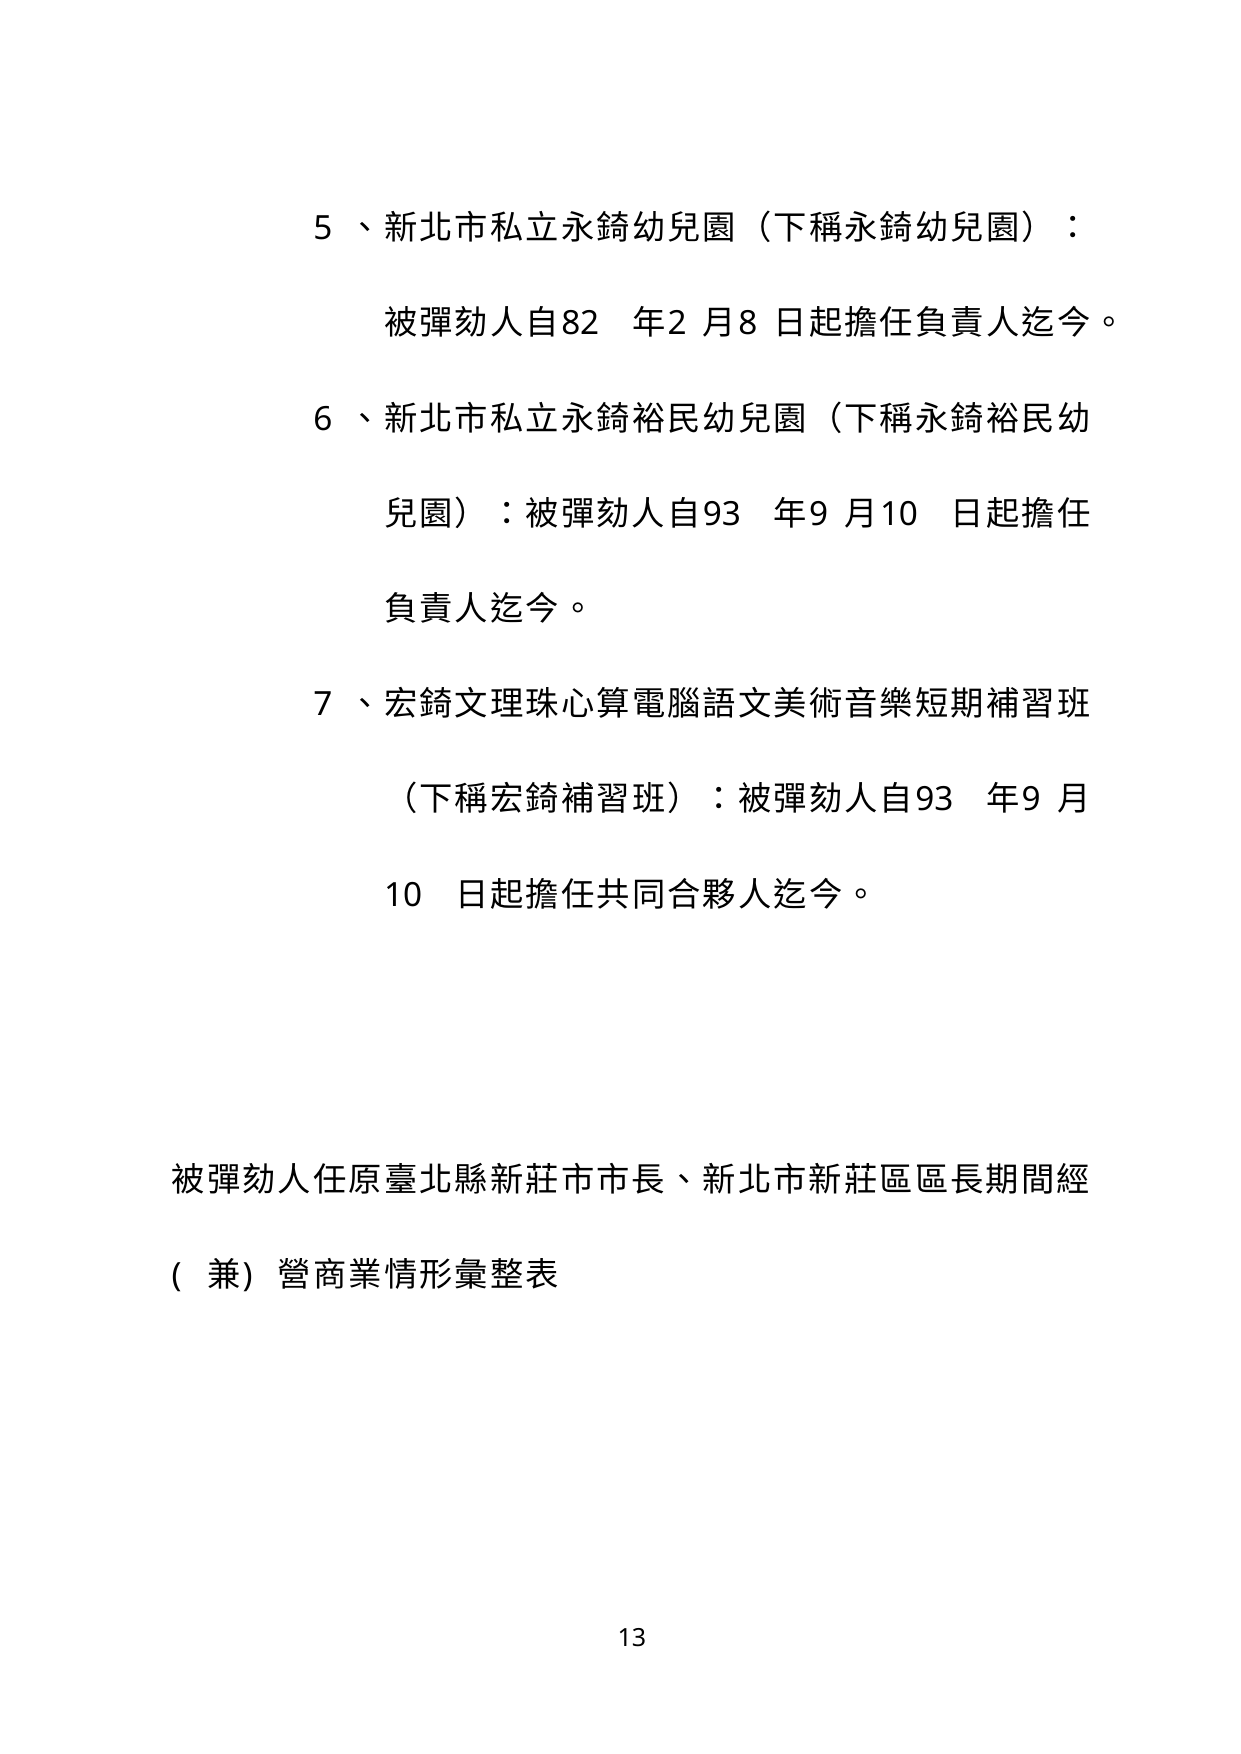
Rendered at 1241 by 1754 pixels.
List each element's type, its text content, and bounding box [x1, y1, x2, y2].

subtitle 新北市私立永錡裕民幼兒園（下稱永錡裕民幼兒園）：被彈劾人自93年9月10日起擔任負責人迄今。 [296, 368, 1092, 654]
subtitle 宏錡文理珠心算電腦語文美術音樂短期補習班（下稱宏錡補習班）：被彈劾人自93年9月10日起擔任共同合夥人迄今。 [296, 654, 1092, 939]
subtitle 被彈劾人任原臺北縣新莊市市長、新北市新莊區區長期間經(兼)營商業情形彙整表 [171, 1130, 1092, 1320]
subtitle 新北市私立永錡幼兒園（下稱永錡幼兒園）：被彈劾人自82年2月8日起擔任負責人迄今。 [296, 178, 1092, 368]
